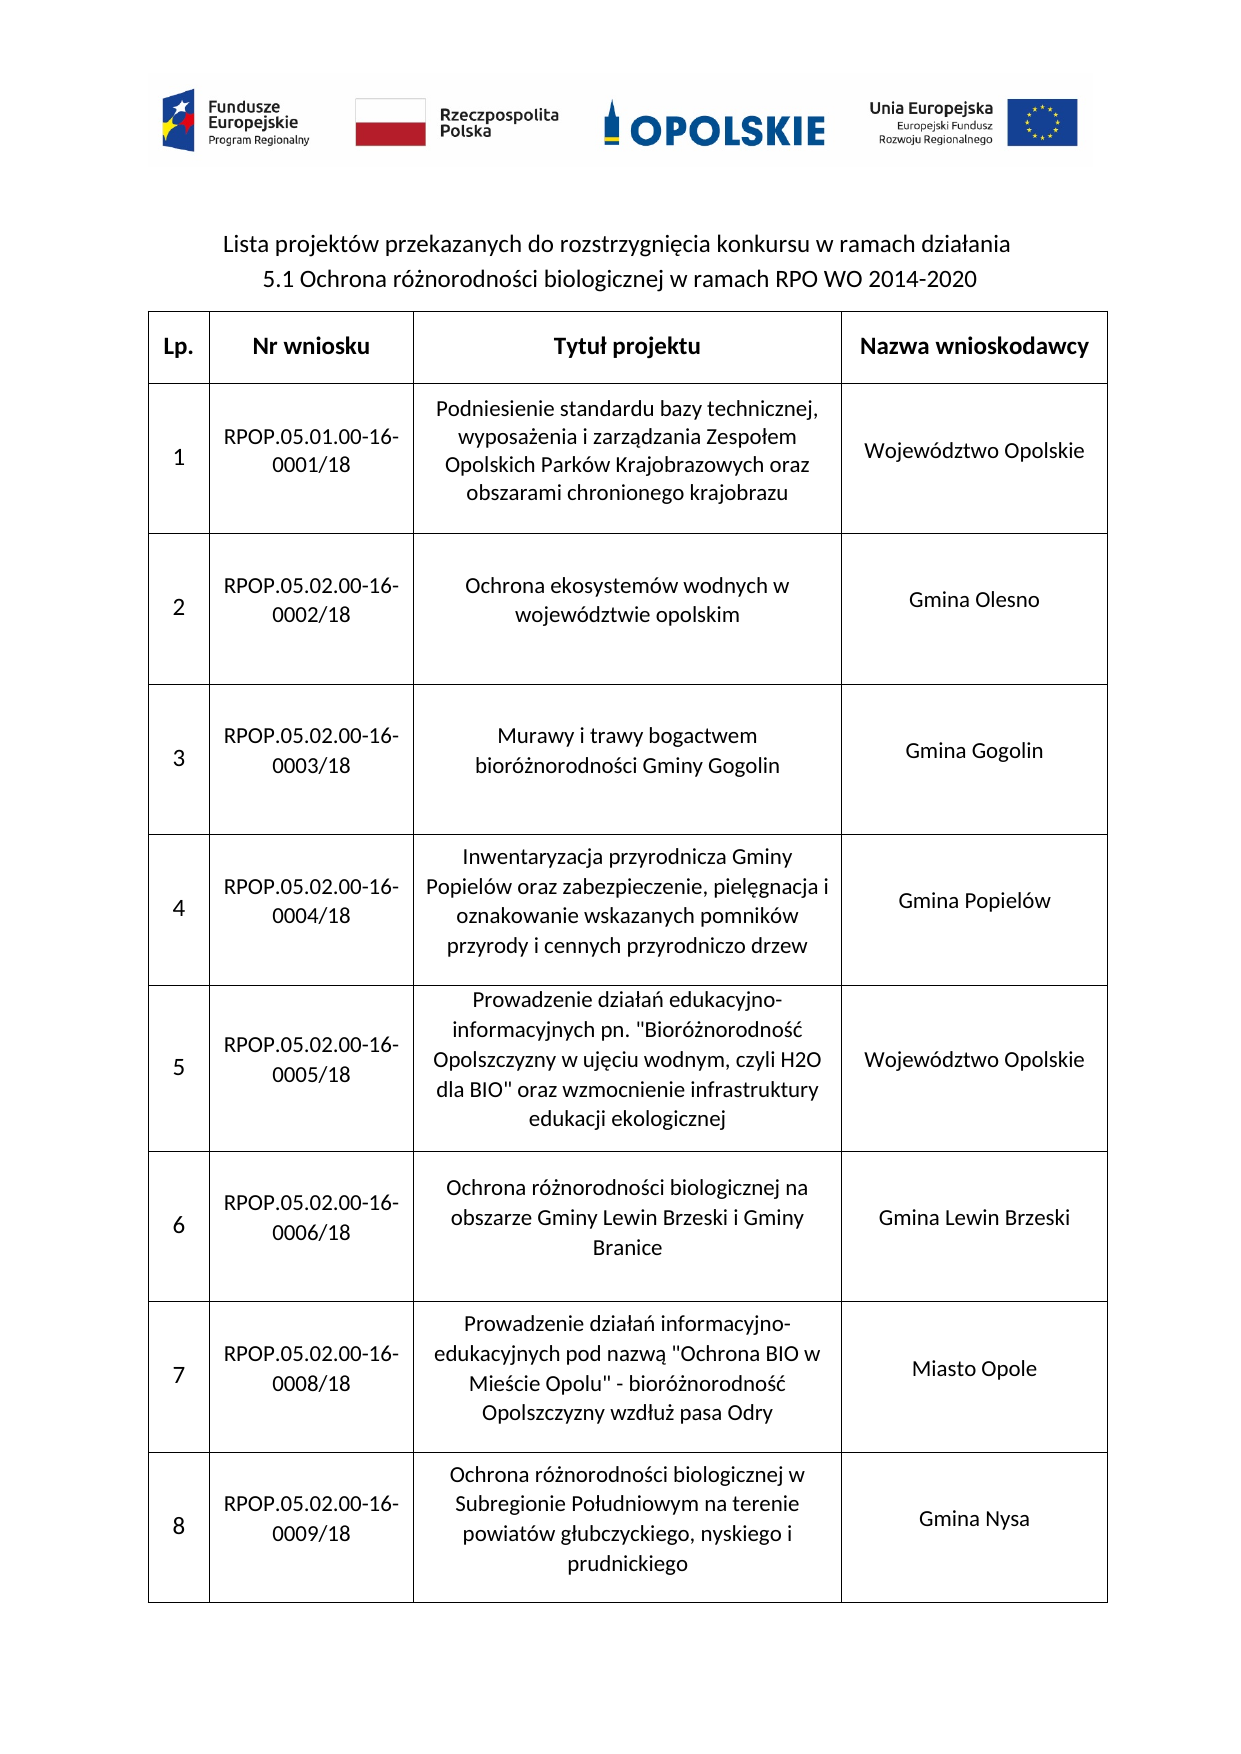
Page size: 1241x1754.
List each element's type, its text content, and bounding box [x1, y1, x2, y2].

table_cell Ochrona różnorodności biologicznej na obszarze Gminy Lewin Brzeski i Gminy Branice [414, 1152, 841, 1301]
table_header Nazwa wnioskodawcy [842, 312, 1107, 382]
table_cell 3 [149, 685, 209, 834]
table_cell 1 [149, 384, 209, 533]
table_cell Gmina Olesno [842, 534, 1107, 683]
table_cell Murawy i trawy bogactwem bioróżnorodności Gminy Gogolin [414, 685, 841, 834]
table_cell Prowadzenie działań informacyjno-edukacyjnych pod nazwą "Ochrona BIO w Mieście Opolu" - bioróżnorodność Opolszczyzny wzdłuż pasa Odry [414, 1302, 841, 1452]
table_header Lp. [149, 312, 209, 382]
table_cell 6 [149, 1152, 209, 1301]
table_header Tytuł projektu [414, 312, 841, 382]
table_cell Miasto Opole [842, 1302, 1107, 1452]
table_cell RPOP.05.02.00-16-0005/18 [210, 986, 413, 1151]
table_cell Inwentaryzacja przyrodnicza Gminy Popielów oraz zabezpieczenie, pielęgnacja i oznakowanie wskazanych pomników przyrody i cennych przyrodniczo drzew [414, 835, 841, 984]
table_cell Prowadzenie działań edukacyjno-informacyjnych pn. "Bioróżnorodność Opolszczyzny w ujęciu wodnym, czyli H2O dla BIO" oraz wzmocnienie infrastruktury edukacji ekologicznej [414, 986, 841, 1151]
table_cell RPOP.05.02.00-16-0003/18 [210, 685, 413, 834]
table_cell Gmina Nysa [842, 1453, 1107, 1602]
table_cell 8 [149, 1453, 209, 1602]
table_cell Województwo Opolskie [842, 986, 1107, 1151]
table_cell 4 [149, 835, 209, 984]
picture [147, 73, 1093, 167]
table_cell Gmina Lewin Brzeski [842, 1152, 1107, 1301]
table_cell Województwo Opolskie [842, 384, 1107, 533]
table_cell RPOP.05.01.00-16-0001/18 [210, 384, 413, 533]
table_cell Gmina Gogolin [842, 685, 1107, 834]
table_header Nr wniosku [210, 312, 413, 382]
table_cell 2 [149, 534, 209, 683]
table_cell RPOP.05.02.00-16-0006/18 [210, 1152, 413, 1301]
table_cell RPOP.05.02.00-16-0004/18 [210, 835, 413, 984]
table_cell RPOP.05.02.00-16-0008/18 [210, 1302, 413, 1452]
text Lista projektów przekazanych do rozstrzygnięcia konkursu w ramach działania 5.1 Ochrona różnorodności biologicznej w ramach RPO WO 2014-2020 [148, 228, 1093, 293]
table_cell Gmina Popielów [842, 835, 1107, 984]
table_cell Podniesienie standardu bazy technicznej, wyposażenia i zarządzania Zespołem Opolskich Parków Krajobrazowych oraz obszarami chronionego krajobrazu [414, 384, 841, 533]
table_cell Ochrona różnorodności biologicznej w Subregionie Południowym na terenie powiatów głubczyckiego, nyskiego i prudnickiego [414, 1453, 841, 1602]
table_cell 5 [149, 986, 209, 1151]
table_cell Ochrona ekosystemów wodnych w województwie opolskim [414, 534, 841, 683]
table_cell RPOP.05.02.00-16-0009/18 [210, 1453, 413, 1602]
table_cell RPOP.05.02.00-16-0002/18 [210, 534, 413, 683]
table_cell 7 [149, 1302, 209, 1452]
